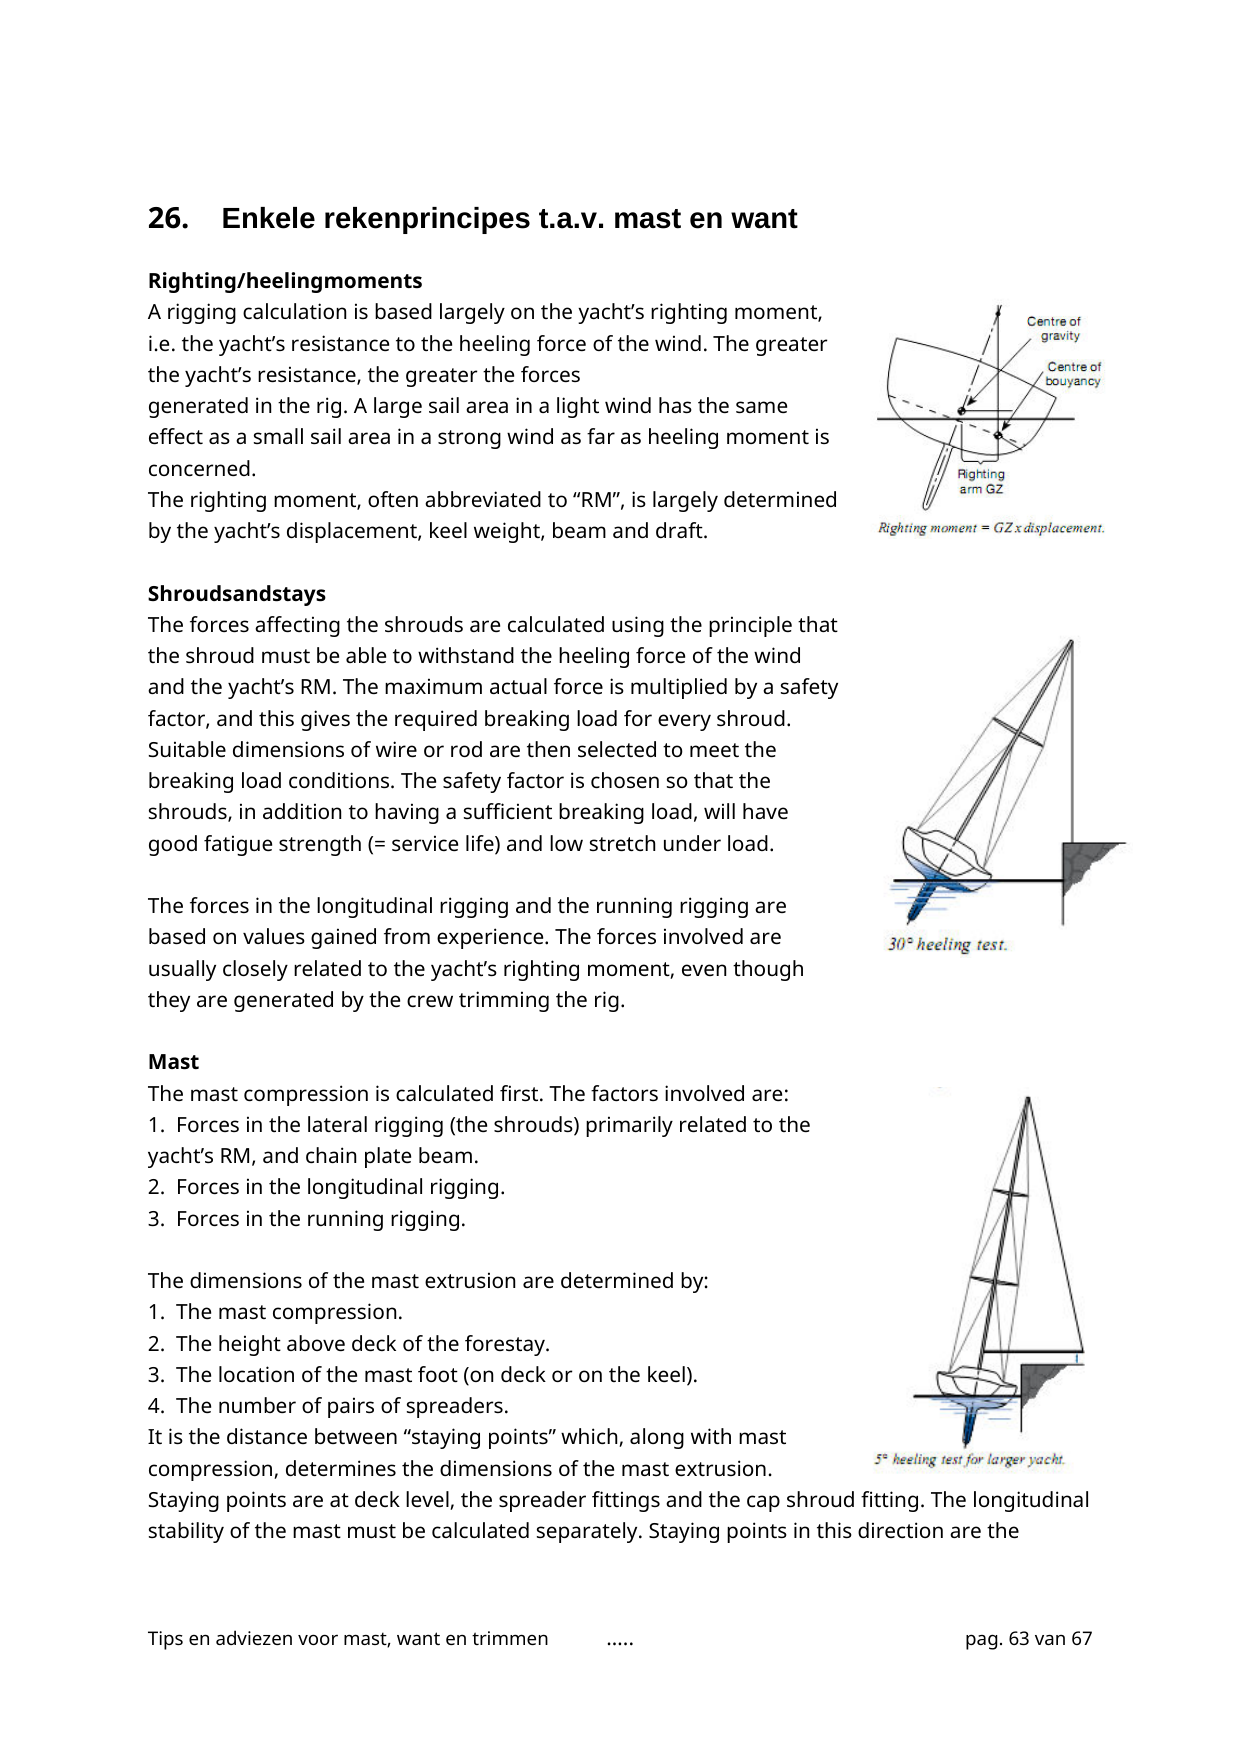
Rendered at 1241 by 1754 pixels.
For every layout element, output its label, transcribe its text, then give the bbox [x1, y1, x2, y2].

subtitle Enkele rekenprincipes t.a.v. mast en want [148, 198, 1093, 237]
text The forces in the longitudinal rigging and the running rigging are based on values gained from experience. The forces involved are usually closely related to the yacht’s righting moment, even though they are generated by the crew trimming the rig. [148, 891, 1093, 1013]
text Shrouds­and­stays [148, 579, 1093, 607]
text 2. Forces in the longitudinal rigging. [148, 1172, 851, 1201]
picture [862, 625, 1133, 956]
text generated in the rig. A large sail area in a light wind has the same effect as a small sail area in a strong wind as far as heeling moment is concerned. [148, 391, 862, 482]
text 3. Forces in the running rigging. [148, 1204, 851, 1232]
text A rigging calculation is based largely on the yacht’s righting moment, i.e. the yacht’s resistance to the heeling force of the wind. The greater the yacht’s resistance, the greater the forces [148, 297, 862, 388]
text Righting/heeling­moments [148, 266, 1093, 295]
picture [862, 290, 1115, 538]
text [148, 1422, 1093, 1545]
text 1. Forces in the lateral rigging (the shrouds) primarily related to the yacht’s RM, and chain plate beam. [148, 1110, 851, 1170]
text 2. The height above deck of the forestay. [148, 1329, 851, 1357]
text The forces affecting the shrouds are calculated using the principle that the shroud must be able to withstand the heeling force of the wind and the yacht’s RM. The maximum actual force is multiplied by a safety factor, and this gives the required breaking load for every shroud. Suitable dimensions of wire or rod are then selected to meet the breaking load conditions. The safety factor is chosen so that the shrouds, in addition to having a sufficient breaking load, will have good fatigue strength (= service life) and low stretch under load. [148, 610, 1093, 857]
text The dimensions of the mast extrusion are determined by: [148, 1266, 851, 1295]
picture [851, 1087, 1096, 1474]
text The mast compression is calculated first. The factors involved are: [148, 1079, 1093, 1107]
text 3. The location of the mast foot (on deck or on the keel). [148, 1360, 851, 1388]
text Mast [148, 1047, 1093, 1076]
text 4. The number of pairs of spreaders. [148, 1391, 851, 1420]
text 1. The mast compression. [148, 1297, 851, 1326]
text The righting moment, often abbreviated to “RM”, is largely determined by the yacht’s displacement, keel weight, beam and draft. [148, 485, 1093, 545]
